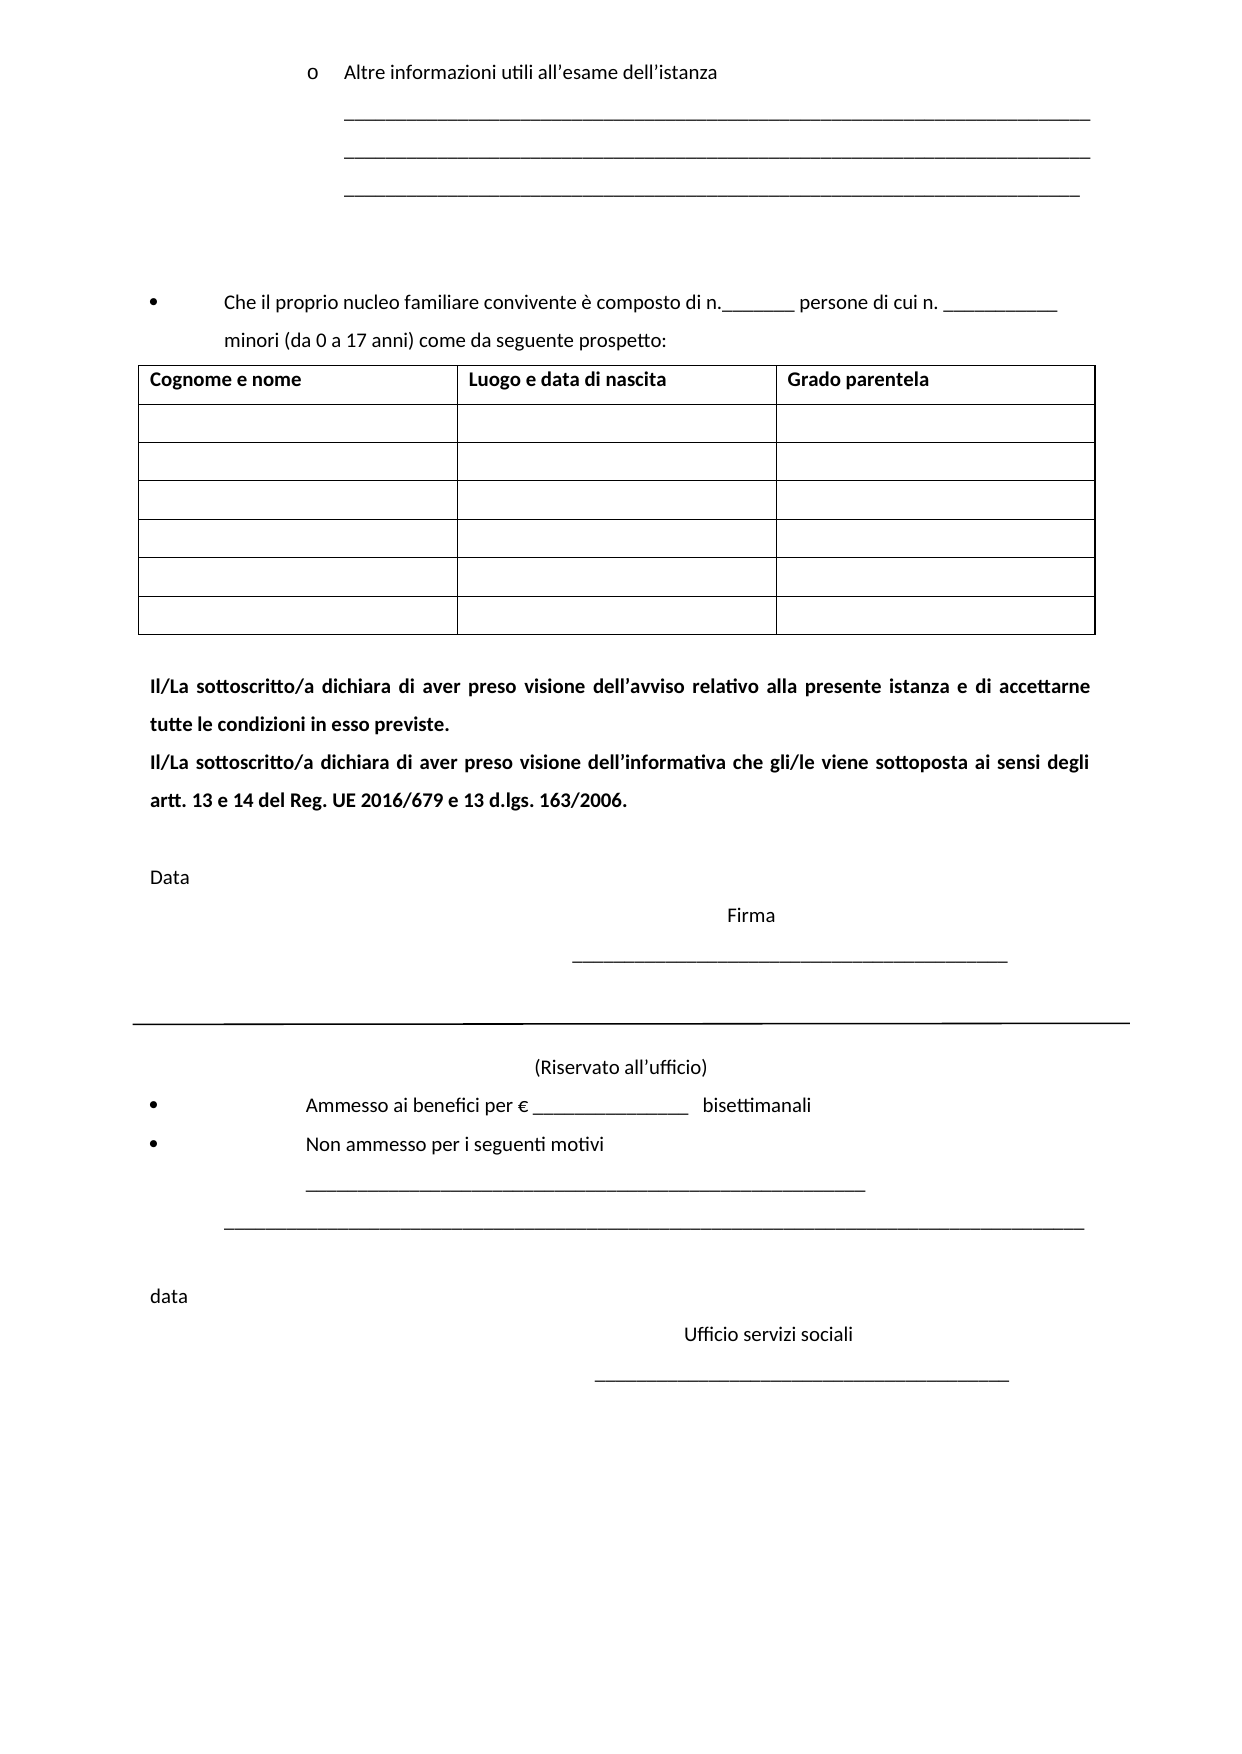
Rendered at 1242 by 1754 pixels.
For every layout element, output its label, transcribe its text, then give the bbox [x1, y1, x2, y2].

text Il/La sottoscritto/a dichiara di aver preso visione dell’avviso relativo alla presente istanza e di accettarne tutte le condizioni in esso previste. [150, 673, 1092, 737]
table_cell [139, 558, 457, 596]
text data [150, 1245, 1092, 1309]
table_cell [139, 481, 457, 519]
text Firma [150, 902, 1092, 927]
text Data [150, 864, 1092, 889]
list Che il proprio nucleo familiare convivente è composto di n._______ persone di cui n. ___________ minori (da 0 a 17 anni) come da seguente prospetto: [150, 289, 1092, 352]
table_cell [777, 405, 1094, 442]
table_header Cognome e nome [139, 366, 457, 403]
table_header Luogo e data di nascita [458, 366, 776, 403]
table_cell [777, 520, 1094, 557]
table_header Grado parentela [777, 366, 1094, 403]
table_cell [458, 443, 776, 480]
text ________________________________________ [150, 1359, 1092, 1385]
text (Riservato all’ufficio) [150, 1054, 1092, 1080]
text __________________________________________ [150, 940, 1092, 966]
table_cell [458, 405, 776, 442]
list Non ammesso per i seguenti motivi ______________________________________________________ [150, 1131, 1092, 1194]
table_cell [777, 443, 1094, 480]
table_cell [458, 481, 776, 519]
table_cell [777, 558, 1094, 596]
table_cell [777, 481, 1094, 519]
text Ufficio servizi sociali [150, 1321, 1092, 1347]
text ___________________________________________________________________________________ [224, 1207, 1092, 1232]
table_cell [458, 558, 776, 596]
table_cell [139, 443, 457, 480]
table_cell [458, 597, 776, 634]
table_cell [139, 405, 457, 442]
list Altre informazioni utili all’esame dell’istanza ________________________________________________________________________ _______________________________________________________________________________________________________________________________________________ [306, 59, 1092, 200]
table_cell [777, 597, 1094, 634]
table_cell [458, 520, 776, 557]
table_cell [139, 597, 457, 634]
table_cell [139, 520, 457, 557]
list Ammesso ai benefici per € _______________ bisettimanali [150, 1093, 1092, 1118]
text Il/La sottoscritto/a dichiara di aver preso visione dell’informativa che gli/le viene sottoposta ai sensi degli artt. 13 e 14 del Reg. UE 2016/679 e 13 d.lgs. 163/2006. [150, 749, 1092, 813]
